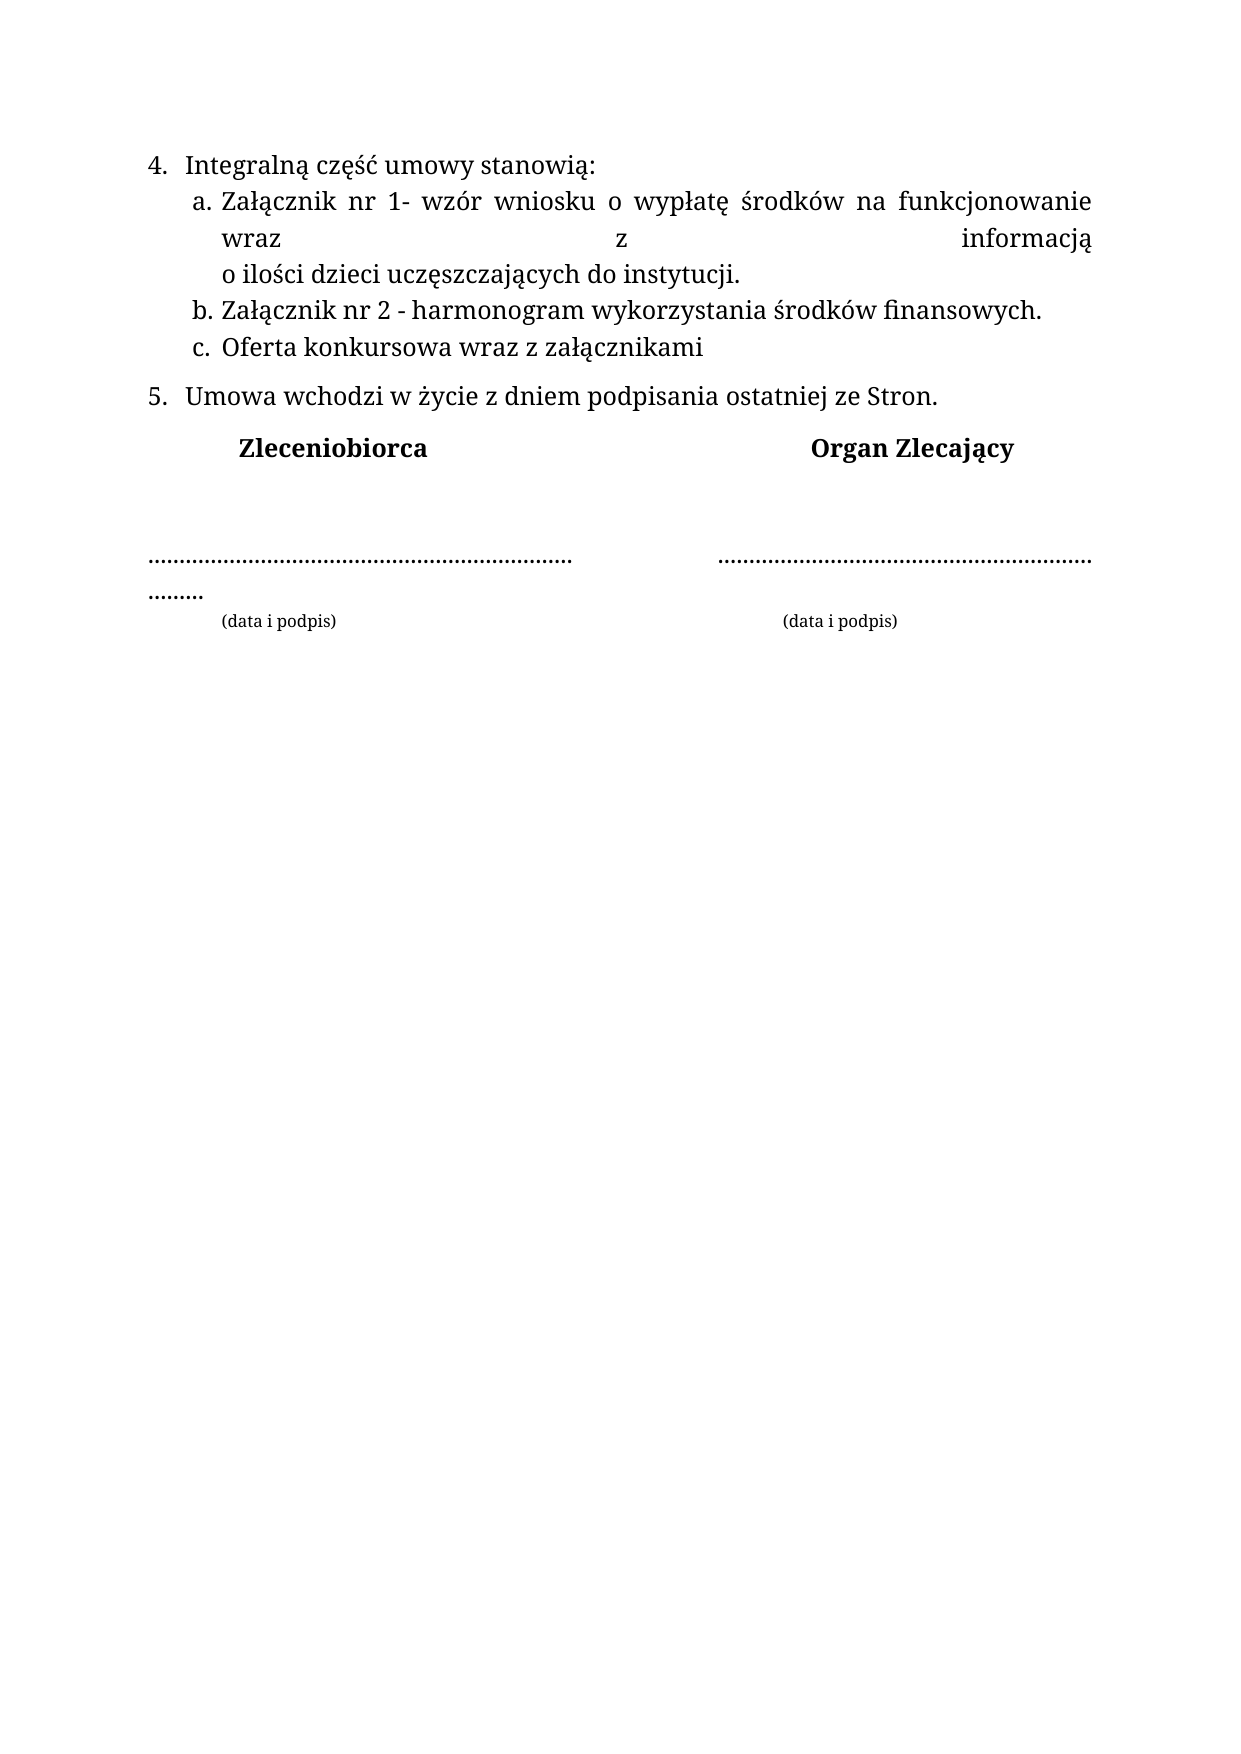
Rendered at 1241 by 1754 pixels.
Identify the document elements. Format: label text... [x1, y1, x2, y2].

text Zleceniobiorca Organ Zlecający [148, 431, 1093, 465]
text (data i podpis) (data i podpis) [148, 609, 1093, 649]
list Załącznik nr 1- wzór wniosku o wypłatę środków na funkcjonowanie wraz z informacją o ilości dzieci uczęszczających do instytucji. [192, 184, 1093, 291]
text .................................................................... ..................................................................... [148, 536, 1093, 607]
list Załącznik nr 2 - harmonogram wykorzystania środków finansowych. [192, 293, 1093, 327]
list Umowa wchodzi w życie z dniem podpisania ostatniej ze Stron. [148, 378, 1093, 412]
list Integralną część umowy stanowią: [148, 148, 1093, 182]
list Oferta konkursowa wraz z załącznikami [192, 329, 1093, 363]
